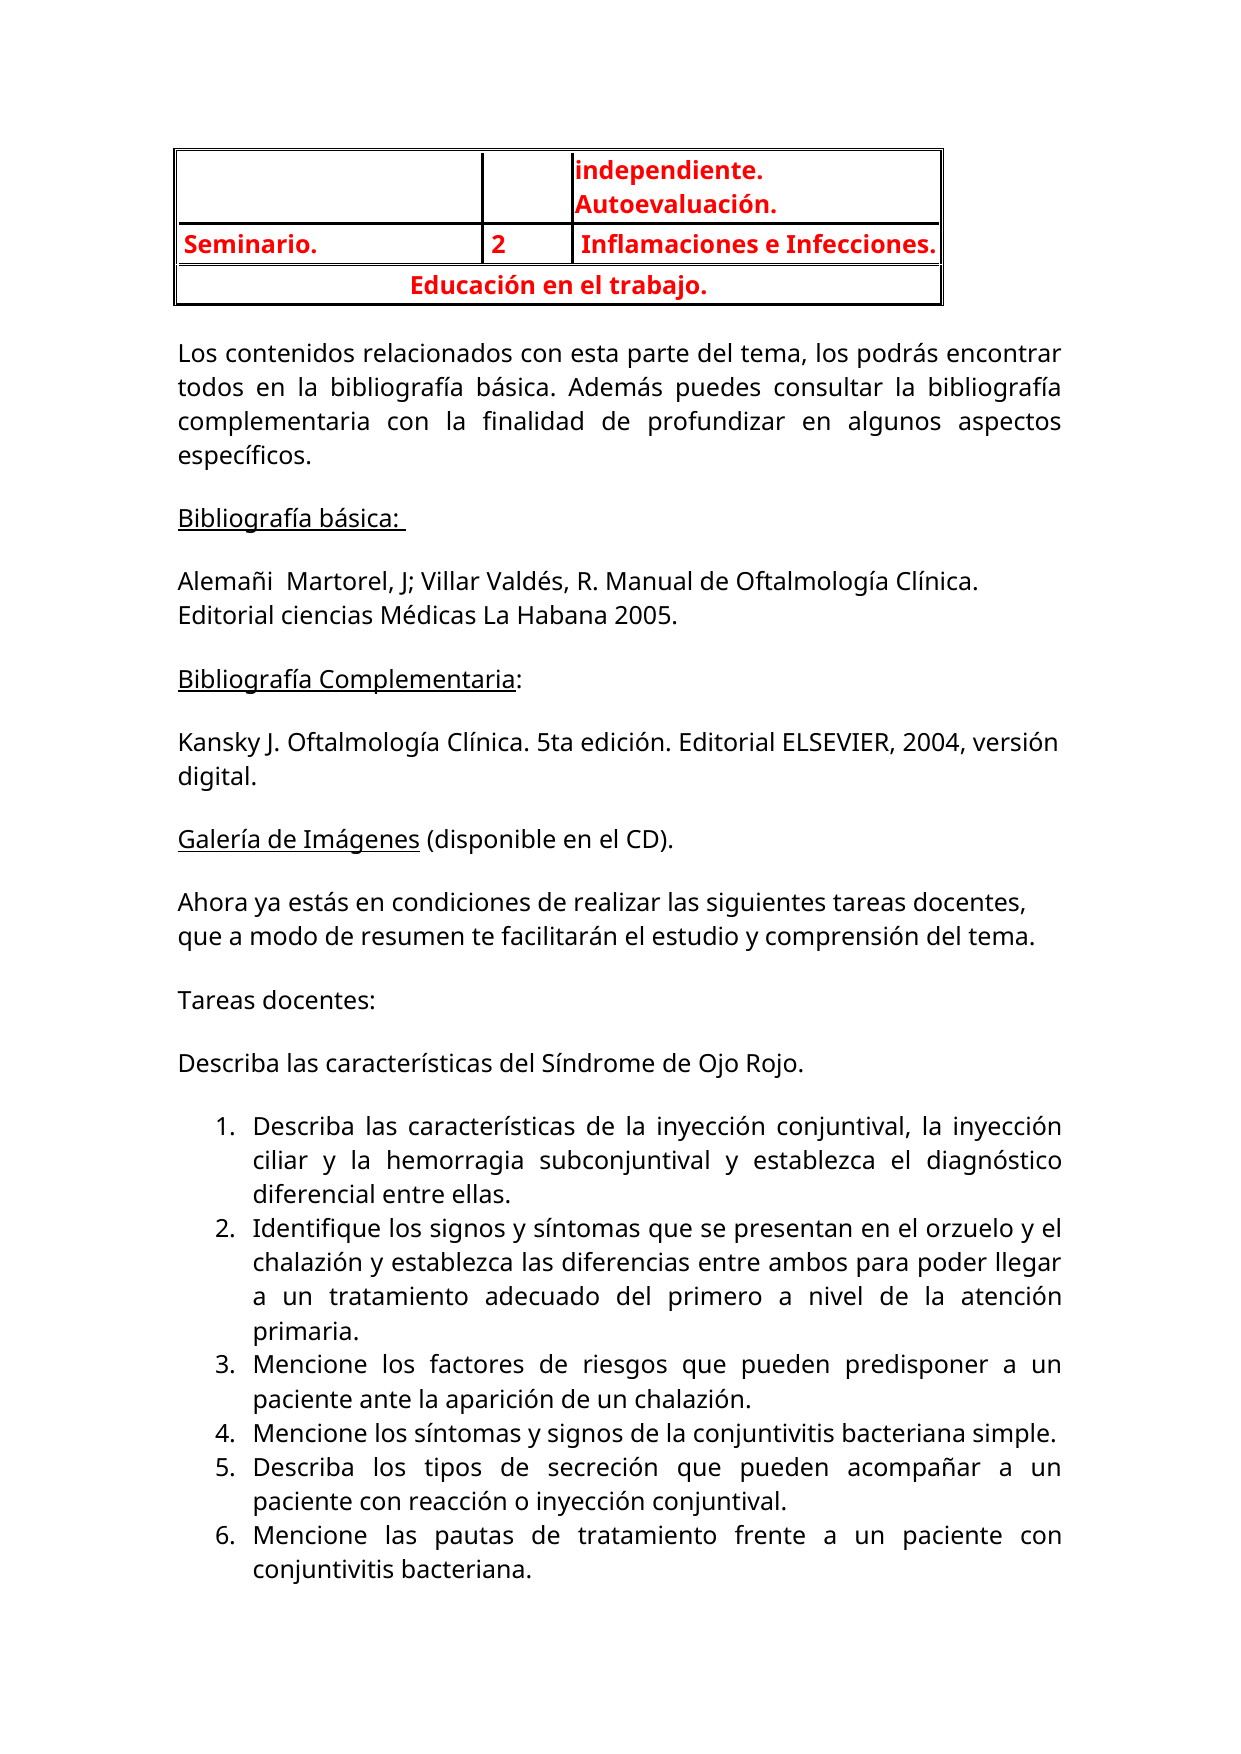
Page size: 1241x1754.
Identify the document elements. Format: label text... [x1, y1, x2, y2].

list Mencione los factores de riesgos que pueden predisponer a un paciente ante la aparición de un chalazión. [215, 1347, 1063, 1415]
list Identifique los signos y síntomas que se presentan en el orzuelo y el chalazión y establezca las diferencias entre ambos para poder llegar a un tratamiento adecuado del primero a nivel de la atención primaria. [215, 1211, 1063, 1347]
list Describa los tipos de secreción que pueden acompañar a un paciente con reacción o inyección conjuntival. [215, 1449, 1063, 1517]
table_cell 2 [484, 225, 571, 262]
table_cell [572, 151, 940, 222]
text Alemañi Martorel, J; Villar Valdés, R. Manual de Oftalmología Clínica. Editorial ciencias Médicas La Habana 2005. [177, 564, 1063, 632]
table_cell Educación en el trabajo. [177, 263, 941, 303]
text Galería de Imágenes (disponible en el CD). [177, 822, 1063, 856]
text Bibliografía básica: [177, 501, 1063, 535]
list Mencione las pautas de tratamiento frente a un paciente con conjuntivitis bacteriana. [215, 1517, 1063, 1586]
table_cell Seminario. [177, 222, 481, 262]
list Describa las características de la inyección conjuntival, la inyección ciliar y la hemorragia subconjuntival y establezca el diagnóstico diferencial entre ellas. [215, 1109, 1063, 1211]
text Los contenidos relacionados con esta parte del tema, los podrás encontrar todos en la bibliografía básica. Además puedes consultar la bibliografía complementaria con la finalidad de profundizar en algunos aspectos específicos. [177, 335, 1063, 472]
text Kansky J. Oftalmología Clínica. 5ta edición. Editorial ELSEVIER, 2004, versión digital. [177, 724, 1063, 793]
text Describa las características del Síndrome de Ojo Rojo. [177, 1046, 1063, 1079]
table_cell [177, 151, 482, 222]
table_cell 3 [482, 151, 572, 222]
text Bibliografía Complementaria: [177, 661, 1063, 695]
text Ahora ya estás en condiciones de realizar las siguientes tareas docentes, que a modo de resumen te facilitarán el estudio y comprensión del tema. [177, 885, 1063, 953]
table_cell Inflamaciones e Infecciones. [574, 222, 940, 262]
text Tareas docentes: [177, 982, 1063, 1016]
list Mencione los síntomas y signos de la conjuntivitis bacteriana simple. [215, 1415, 1063, 1449]
